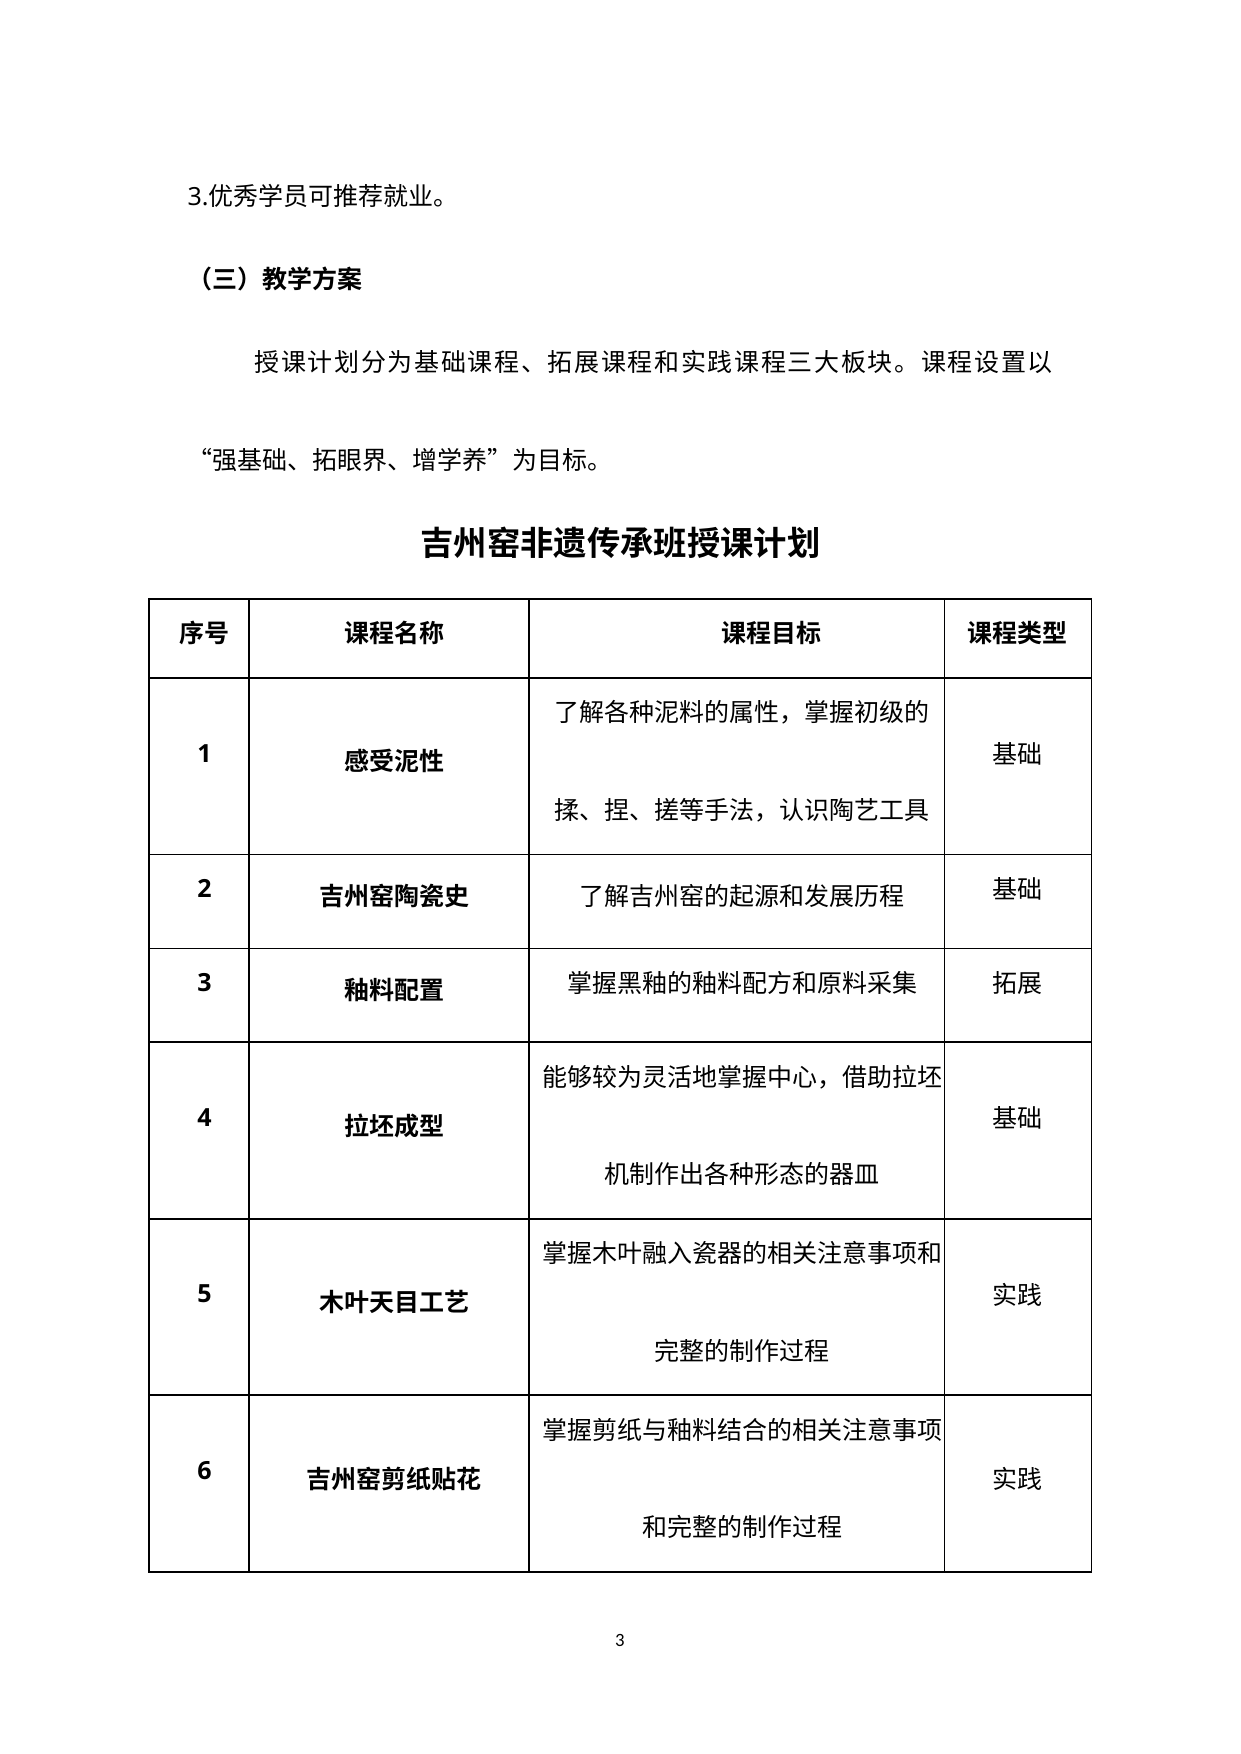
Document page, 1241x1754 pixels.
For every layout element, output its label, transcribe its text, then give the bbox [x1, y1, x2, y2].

text （三）教学方案 [187, 245, 1053, 310]
table_cell 掌握剪纸与釉料结合的相关注意事项和完整的制作过程 [530, 1396, 944, 1571]
text 吉州窑非遗传承班授课计划 [187, 509, 1053, 574]
table_cell 基础 [945, 855, 1091, 947]
table_header 课程名称 [250, 600, 528, 677]
table_cell 感受泥性 [250, 679, 528, 853]
table_cell 基础 [945, 1043, 1091, 1218]
table_cell 吉州窑剪纸贴花 [250, 1396, 528, 1571]
table_header 课程类型 [945, 600, 1091, 677]
table_cell 5 [150, 1220, 248, 1394]
table_cell 掌握黑釉的釉料配方和原料采集 [530, 949, 944, 1041]
table_cell 1 [150, 679, 248, 853]
table_cell 能够较为灵活地掌握中心，借助拉坯机制作出各种形态的器皿 [530, 1043, 944, 1218]
table_cell 木叶天目工艺 [250, 1220, 528, 1394]
table_cell 釉料配置 [250, 949, 528, 1041]
table_cell 了解吉州窑的起源和发展历程 [530, 855, 944, 947]
table_cell 6 [150, 1396, 248, 1571]
table_cell 实践 [945, 1220, 1091, 1394]
table_cell 3 [150, 949, 248, 1041]
table_header 课程目标 [530, 600, 944, 677]
table_cell 拓展 [945, 949, 1091, 1041]
table_cell 了解各种泥料的属性，掌握初级的揉、捏、搓等手法，认识陶艺工具 [530, 679, 944, 853]
table_header 序号 [150, 600, 248, 677]
table_cell 实践 [945, 1396, 1091, 1571]
text 授课计划分为基础课程、拓展课程和实践课程三大板块。课程设置以“强基础、拓眼界、增学养”为目标。 [187, 328, 1053, 491]
table_cell 4 [150, 1043, 248, 1218]
text 3.优秀学员可推荐就业。 [187, 162, 1053, 227]
table_cell 基础 [945, 679, 1091, 853]
table_cell 2 [150, 855, 248, 947]
table_cell 吉州窑陶瓷史 [250, 855, 528, 947]
table_cell 掌握木叶融入瓷器的相关注意事项和完整的制作过程 [530, 1220, 944, 1394]
table_cell 拉坯成型 [250, 1043, 528, 1218]
